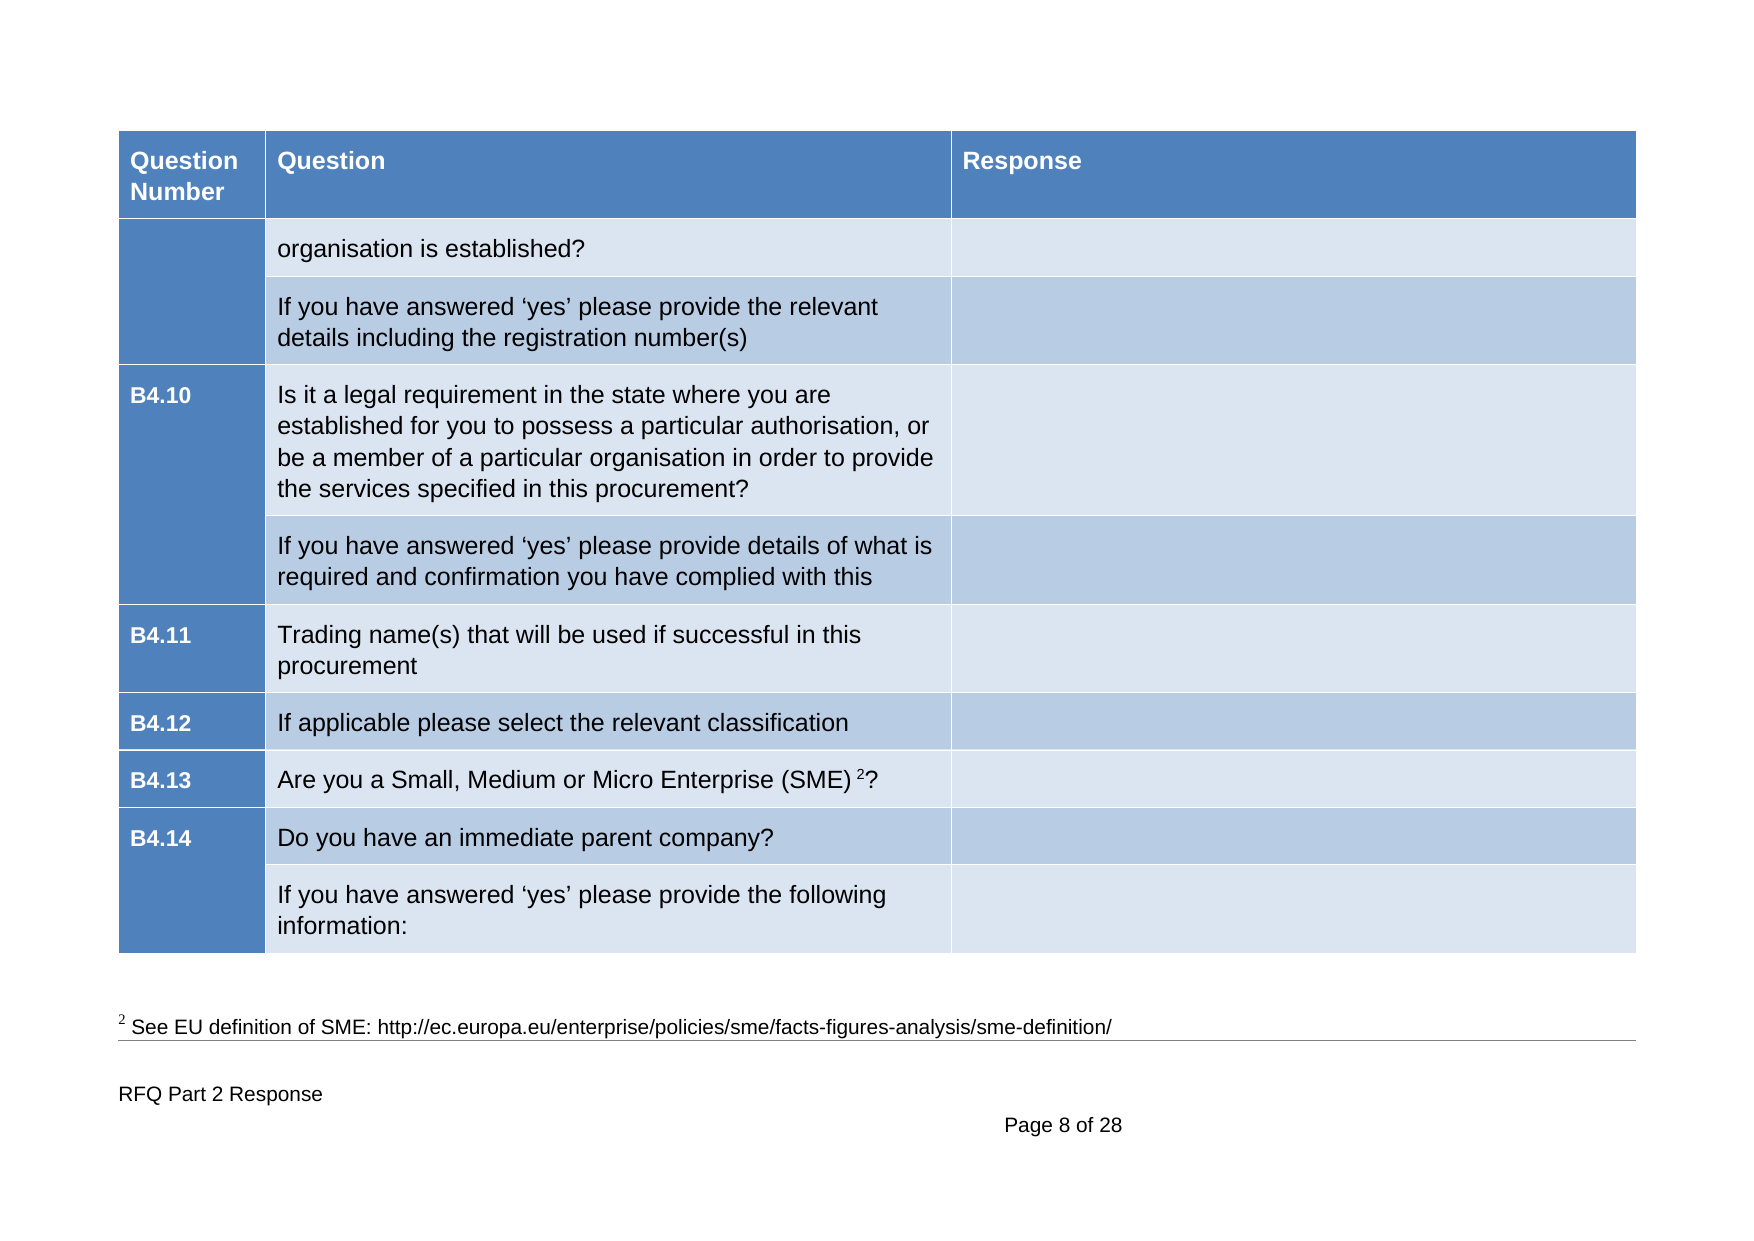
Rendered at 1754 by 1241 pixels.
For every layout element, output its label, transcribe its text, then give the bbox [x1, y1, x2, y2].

table_cell [952, 808, 1636, 864]
table_cell Trading name(s) that will be used if successful in this procurement [266, 605, 951, 692]
table_cell [119, 605, 265, 692]
table_cell If you have answered ‘yes’ please provide details of what is required and confirmation you have complied with this [266, 516, 951, 604]
table_cell [952, 277, 1636, 364]
table_cell [952, 516, 1636, 604]
table_cell Are you a Small, Medium or Micro Enterprise (SME) ? [266, 751, 951, 807]
table_cell [952, 865, 1636, 953]
table_cell [119, 808, 265, 953]
table_cell If you have answered ‘yes’ please provide the following information: [266, 865, 951, 953]
table_cell [952, 605, 1636, 692]
table_header Response [952, 131, 1636, 218]
table_cell [119, 219, 265, 364]
table_cell [952, 365, 1636, 515]
table_cell [119, 365, 265, 604]
table_cell [952, 219, 1636, 276]
table_cell [952, 693, 1636, 749]
table_header Question Number [119, 131, 265, 218]
table_cell [119, 751, 265, 807]
table_header Question [266, 131, 951, 218]
table_cell If applicable please select the relevant classification [266, 693, 951, 749]
table_cell Is it a legal requirement in the state where you are established for you to possess a particular authorisation, or be a member of a particular organisation in order to provide the services specified in this procurement? [266, 365, 951, 515]
table_cell Do you have an immediate parent company? [266, 808, 951, 864]
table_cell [266, 219, 951, 276]
table_cell [952, 751, 1636, 807]
table_cell If you have answered ‘yes’ please provide the relevant details including the registration number(s) [266, 277, 951, 364]
table_cell [119, 693, 265, 749]
